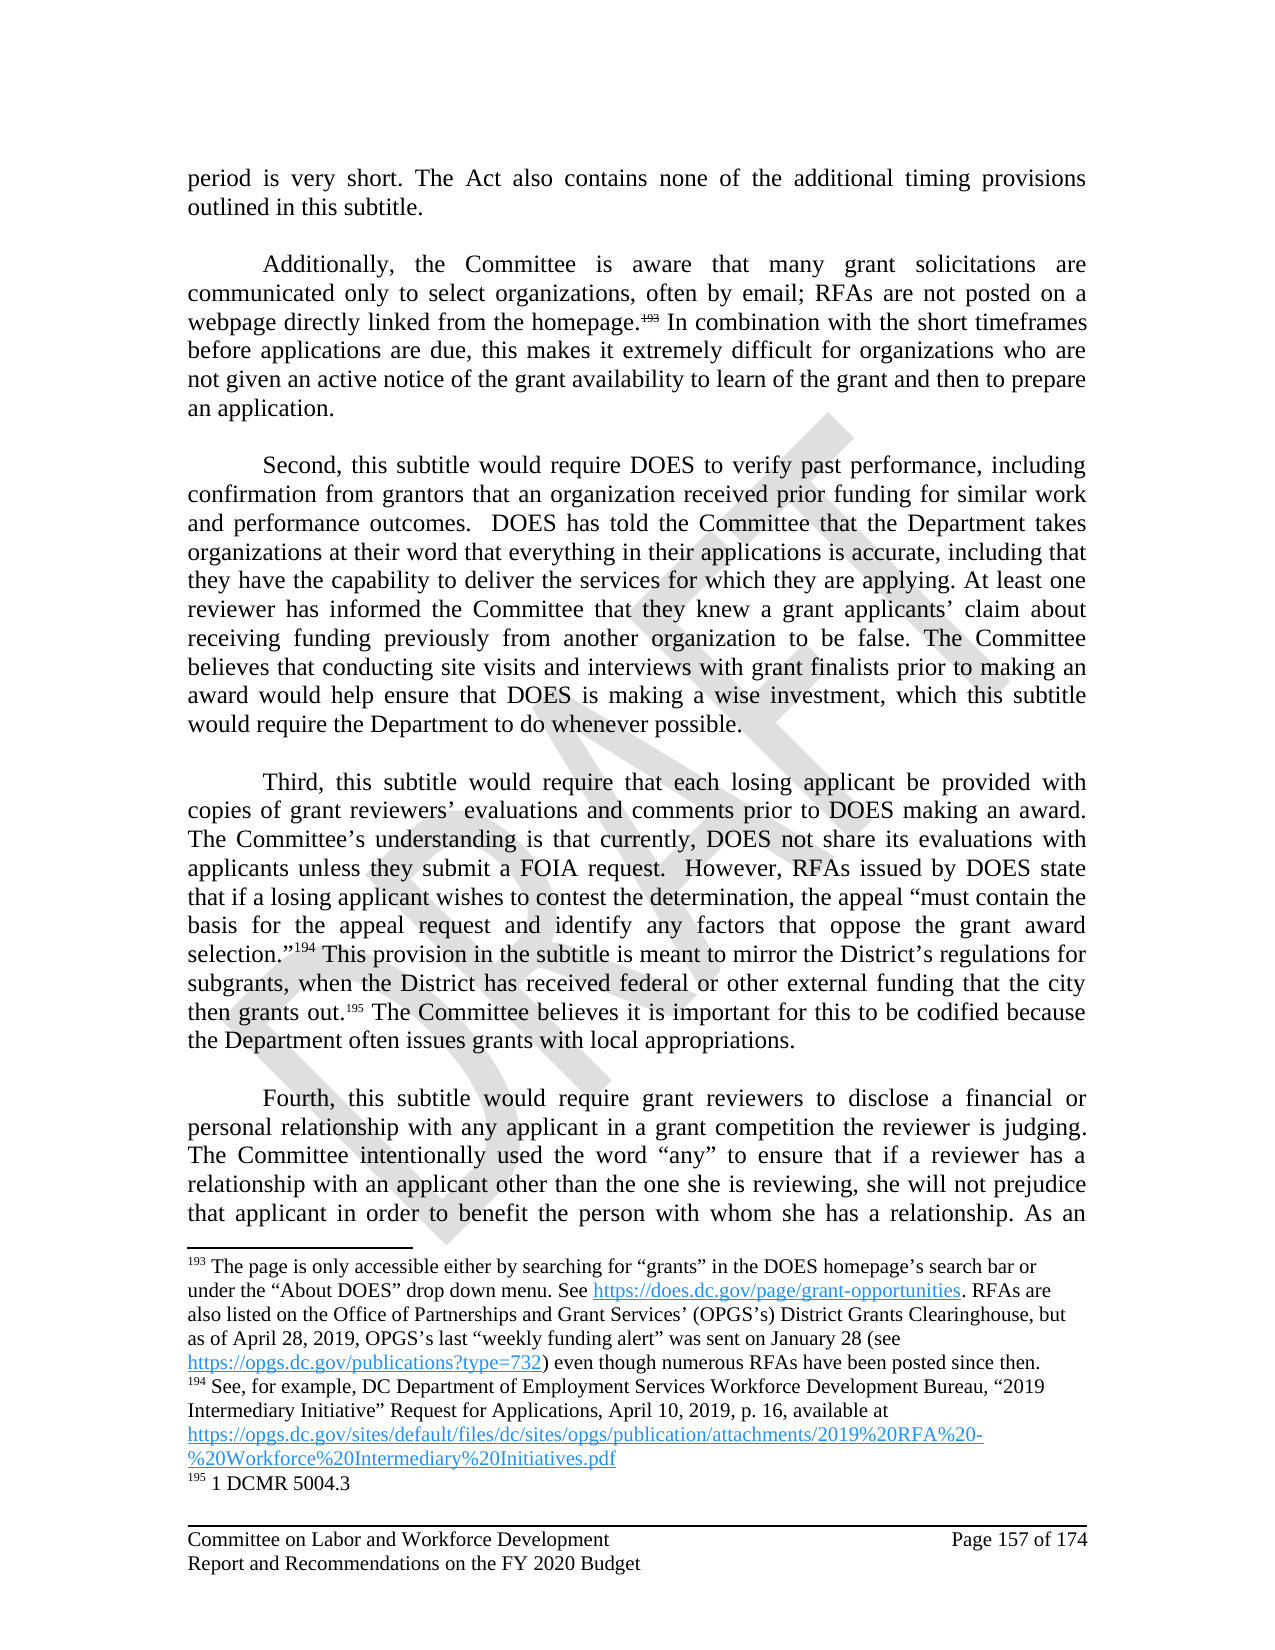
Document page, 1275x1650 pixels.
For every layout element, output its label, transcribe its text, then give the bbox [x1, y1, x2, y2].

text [187, 163, 1087, 221]
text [187, 1083, 1087, 1227]
text Additionally, the Committee is aware that many grant solicitations are communicated only to select organizations, often by email; RFAs are not posted on a webpage directly linked from the homepage. In combination with the short timeframes before applications are due, this makes it extremely difficult for organizations who are not given an active notice of the grant availability to learn of the grant and then to prepare an application. [187, 249, 1087, 422]
text Third, this subtitle would require that each losing applicant be provided with copies of grant reviewers’ evaluations and comments prior to DOES making an award. The Committee’s understanding is that currently, DOES not share its evaluations with applicants unless they submit a FOIA request. However, RFAs issued by DOES state that if a losing applicant wishes to contest the determination, the appeal “must contain the basis for the appeal request and identify any factors that oppose the grant award selection.” This provision in the subtitle is meant to mirror the District’s regulations for subgrants, when the District has received federal or other external funding that the city then grants out. The Committee believes it is important for this to be codified because the Department often issues grants with local appropriations. [187, 767, 1087, 1054]
text Second, this subtitle would require DOES to verify past performance, including confirmation from grantors that an organization received prior funding for similar work and performance outcomes. DOES has told the Committee that the Department takes organizations at their word that everything in their applications is accurate, including that they have the capability to deliver the services for which they are applying. At least one reviewer has informed the Committee that they knew a grant applicants’ claim about receiving funding previously from another organization to be false. The Committee believes that conducting site visits and interviews with grant finalists prior to making an award would help ensure that DOES is making a wise investment, which this subtitle would require the Department to do whenever possible. [187, 451, 1087, 738]
